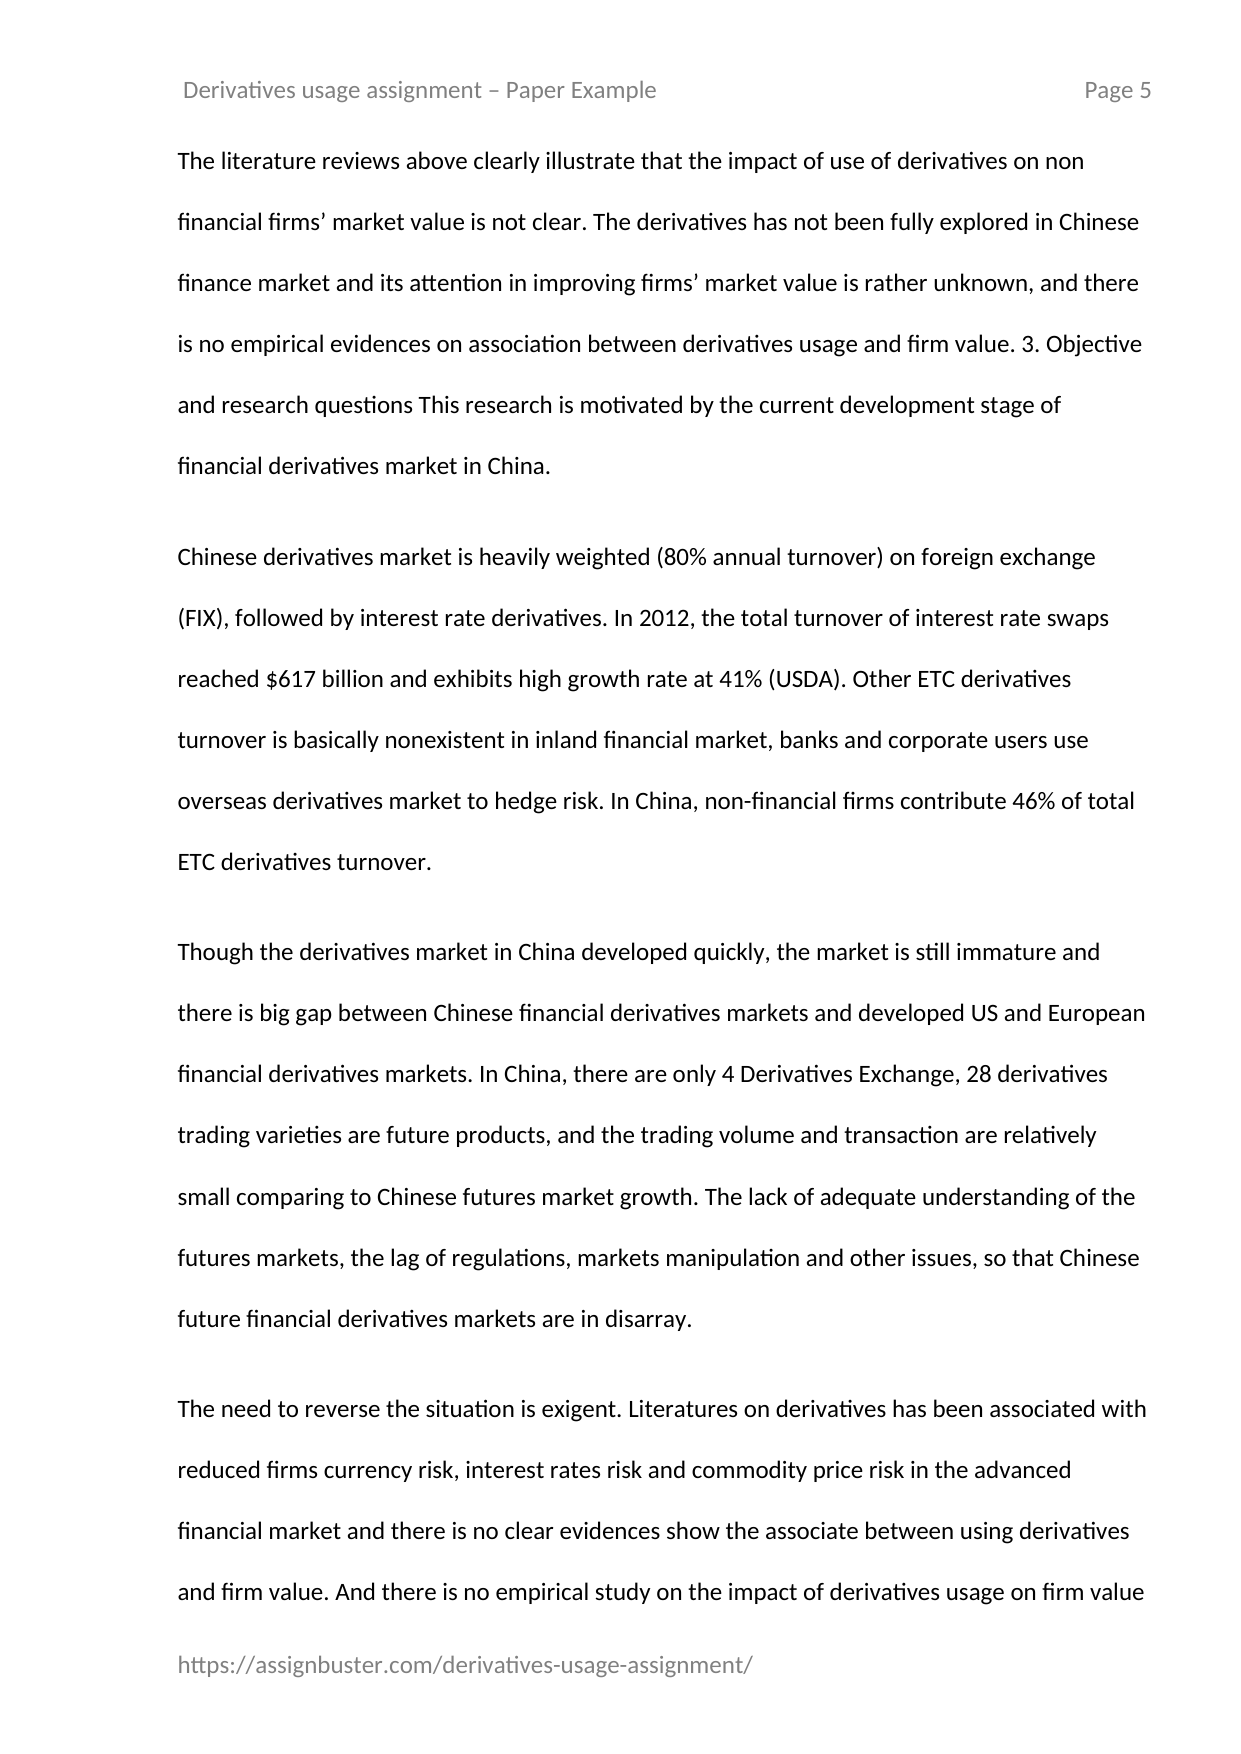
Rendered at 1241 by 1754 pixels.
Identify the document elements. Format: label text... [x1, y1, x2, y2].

text The literature reviews above clearly illustrate that the impact of use of derivatives on non financial firms’ market value is not clear. The derivatives has not been fully explored in Chinese finance market and its attention in improving firms’ market value is rather unknown, and there is no empirical evidences on association between derivatives usage and firm value. 3. Objective and research questions This research is motivated by the current development stage of financial derivatives market in China. [177, 145, 1152, 481]
text Chinese derivatives market is heavily weighted (80% annual turnover) on foreign exchange (FIX), followed by interest rate derivatives. In 2012, the total turnover of interest rate swaps reached $617 billion and exhibits high growth rate at 41% (USDA). Other ETC derivatives turnover is basically nonexistent in inland financial market, banks and corporate users use overseas derivatives market to hedge risk. In China, non-financial firms contribute 46% of total ETC derivatives turnover. [177, 541, 1152, 876]
text Though the derivatives market in China developed quickly, the market is still immature and there is big gap between Chinese financial derivatives markets and developed US and European financial derivatives markets. In China, there are only 4 Derivatives Exchange, 28 derivatives trading varieties are future products, and the trading volume and transaction are relatively small comparing to Chinese futures market growth. The lack of adequate understanding of the futures markets, the lag of regulations, markets manipulation and other issues, so that Chinese future financial derivatives markets are in disarray. [177, 936, 1152, 1333]
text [177, 1393, 1152, 1607]
